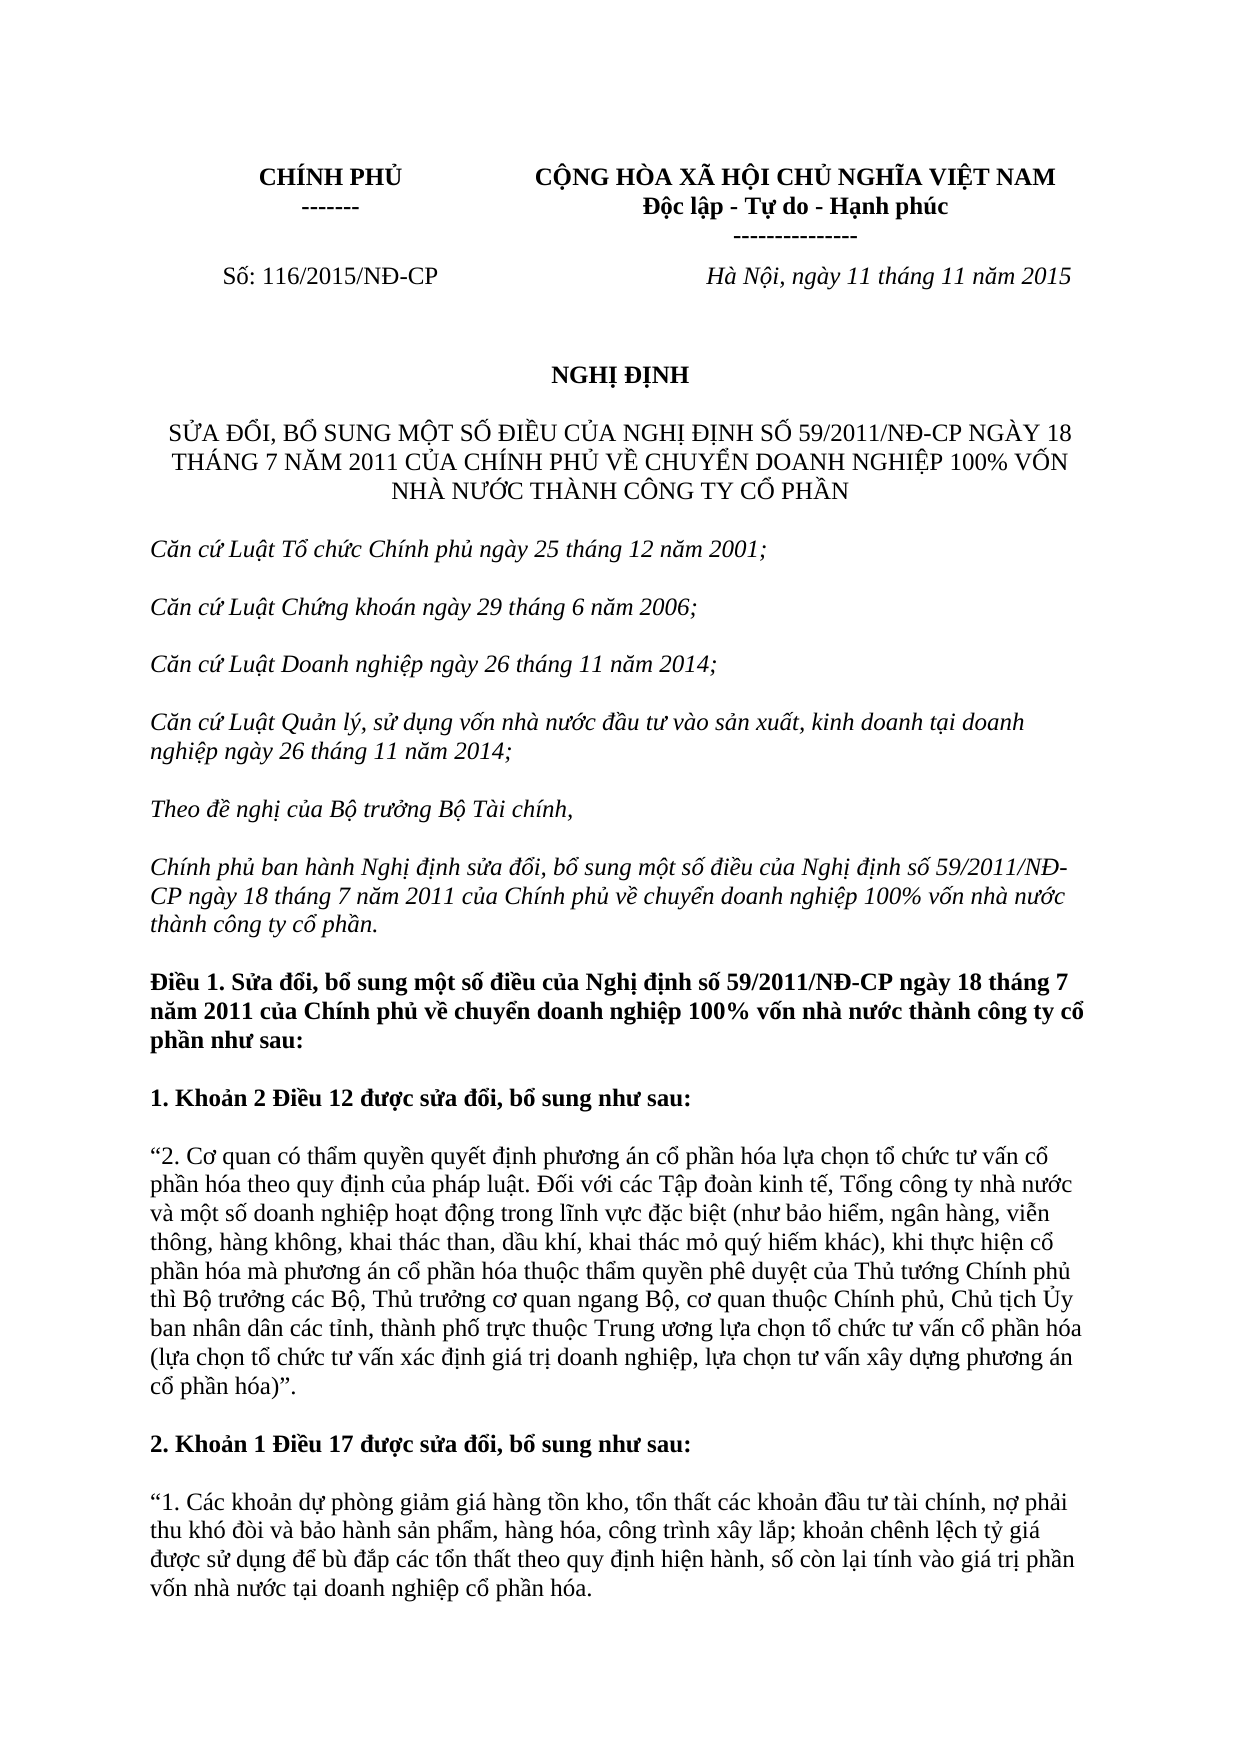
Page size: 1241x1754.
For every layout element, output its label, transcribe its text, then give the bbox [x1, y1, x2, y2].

text Chính phủ ban hành Nghị định sửa đổi, bổ sung một số điều của Nghị định số 59/2011/NĐ-CP ngày 18 tháng 7 năm 2011 của Chính phủ về chuyển doanh nghiệp 100% vốn nhà nước thành công ty cổ phần. [150, 852, 1090, 938]
text Theo đề nghị của Bộ trưởng Bộ Tài chính, [150, 794, 1090, 823]
text Điều 1. Sửa đổi, bổ sung một số điều của Nghị định số 59/2011/NĐ-CP ngày 18 tháng 7 năm 2011 của Chính phủ về chuyển doanh nghiệp 100% vốn nhà nước thành công ty cổ phần như sau: [150, 967, 1090, 1054]
text Căn cứ Luật Quản lý, sử dụng vốn nhà nước đầu tư vào sản xuất, kinh doanh tại doanh nghiệp ngày 26 tháng 11 năm 2014; [150, 707, 1090, 765]
text SỬA ĐỔI, BỔ SUNG MỘT SỐ ĐIỀU CỦA NGHỊ ĐỊNH SỐ 59/2011/NĐ-CP NGÀY 18 THÁNG 7 NĂM 2011 CỦA CHÍNH PHỦ VỀ CHUYỂN DOANH NGHIỆP 100% VỐN NHÀ NƯỚC THÀNH CÔNG TY CỔ PHẦN [150, 418, 1090, 504]
text Căn cứ Luật Tổ chức Chính phủ ngày 25 tháng 12 năm 2001; [150, 534, 1090, 562]
text Căn cứ Luật Doanh nghiệp ngày 26 tháng 11 năm 2014; [150, 649, 1090, 678]
text Căn cứ Luật Chứng khoán ngày 29 tháng 6 năm 2006; [150, 592, 1090, 620]
table_cell Hà Nội, ngày 11 tháng 11 năm 2015 [505, 249, 1085, 290]
text “1. Các khoản dự phòng giảm giá hàng tồn kho, tổn thất các khoản đầu tư tài chính, nợ phải thu khó đòi và bảo hành sản phẩm, hàng hóa, công trình xây lắp; khoản chênh lệch tỷ giá được sử dụng để bù đắp các tổn thất theo quy định hiện hành, số còn lại tính vào giá trị phần vốn nhà nước tại doanh nghiệp cổ phần hóa. [150, 1487, 1090, 1602]
text 2. Khoản 1 Điều 17 được sửa đổi, bổ sung như sau: [150, 1429, 1090, 1457]
text “2. Cơ quan có thẩm quyền quyết định phương án cổ phần hóa lựa chọn tổ chức tư vấn cổ phần hóa theo quy định của pháp luật. Đối với các Tập đoàn kinh tế, Tổng công ty nhà nước và một số doanh nghiệp hoạt động trong lĩnh vực đặc biệt (như bảo hiểm, ngân hàng, viễn thông, hàng không, khai thác than, dầu khí, khai thác mỏ quý hiếm khác), khi thực hiện cổ phần hóa mà phương án cổ phần hóa thuộc thẩm quyền phê duyệt của Thủ tướng Chính phủ thì Bộ trưởng các Bộ, Thủ trưởng cơ quan ngang Bộ, cơ quan thuộc Chính phủ, Chủ tịch Ủy ban nhân dân các tỉnh, thành phố trực thuộc Trung ương lựa chọn tổ chức tư vấn cổ phần hóa (lựa chọn tổ chức tư vấn xác định giá trị doanh nghiệp, lựa chọn tư vấn xây dựng phương án cổ phần hóa)”. [150, 1141, 1090, 1399]
table_header CHÍNH PHỦ ------- [155, 150, 505, 249]
table_cell Số: 116/2015/NĐ-CP [155, 249, 505, 290]
text 1. Khoản 2 Điều 12 được sửa đổi, bổ sung như sau: [150, 1083, 1090, 1112]
text NGHỊ ĐỊNH [150, 360, 1090, 389]
table_header CỘNG HÒA XÃ HỘI CHỦ NGHĨA VIỆT NAM Độc lập - Tự do - Hạnh phúc --------------- [505, 150, 1085, 249]
